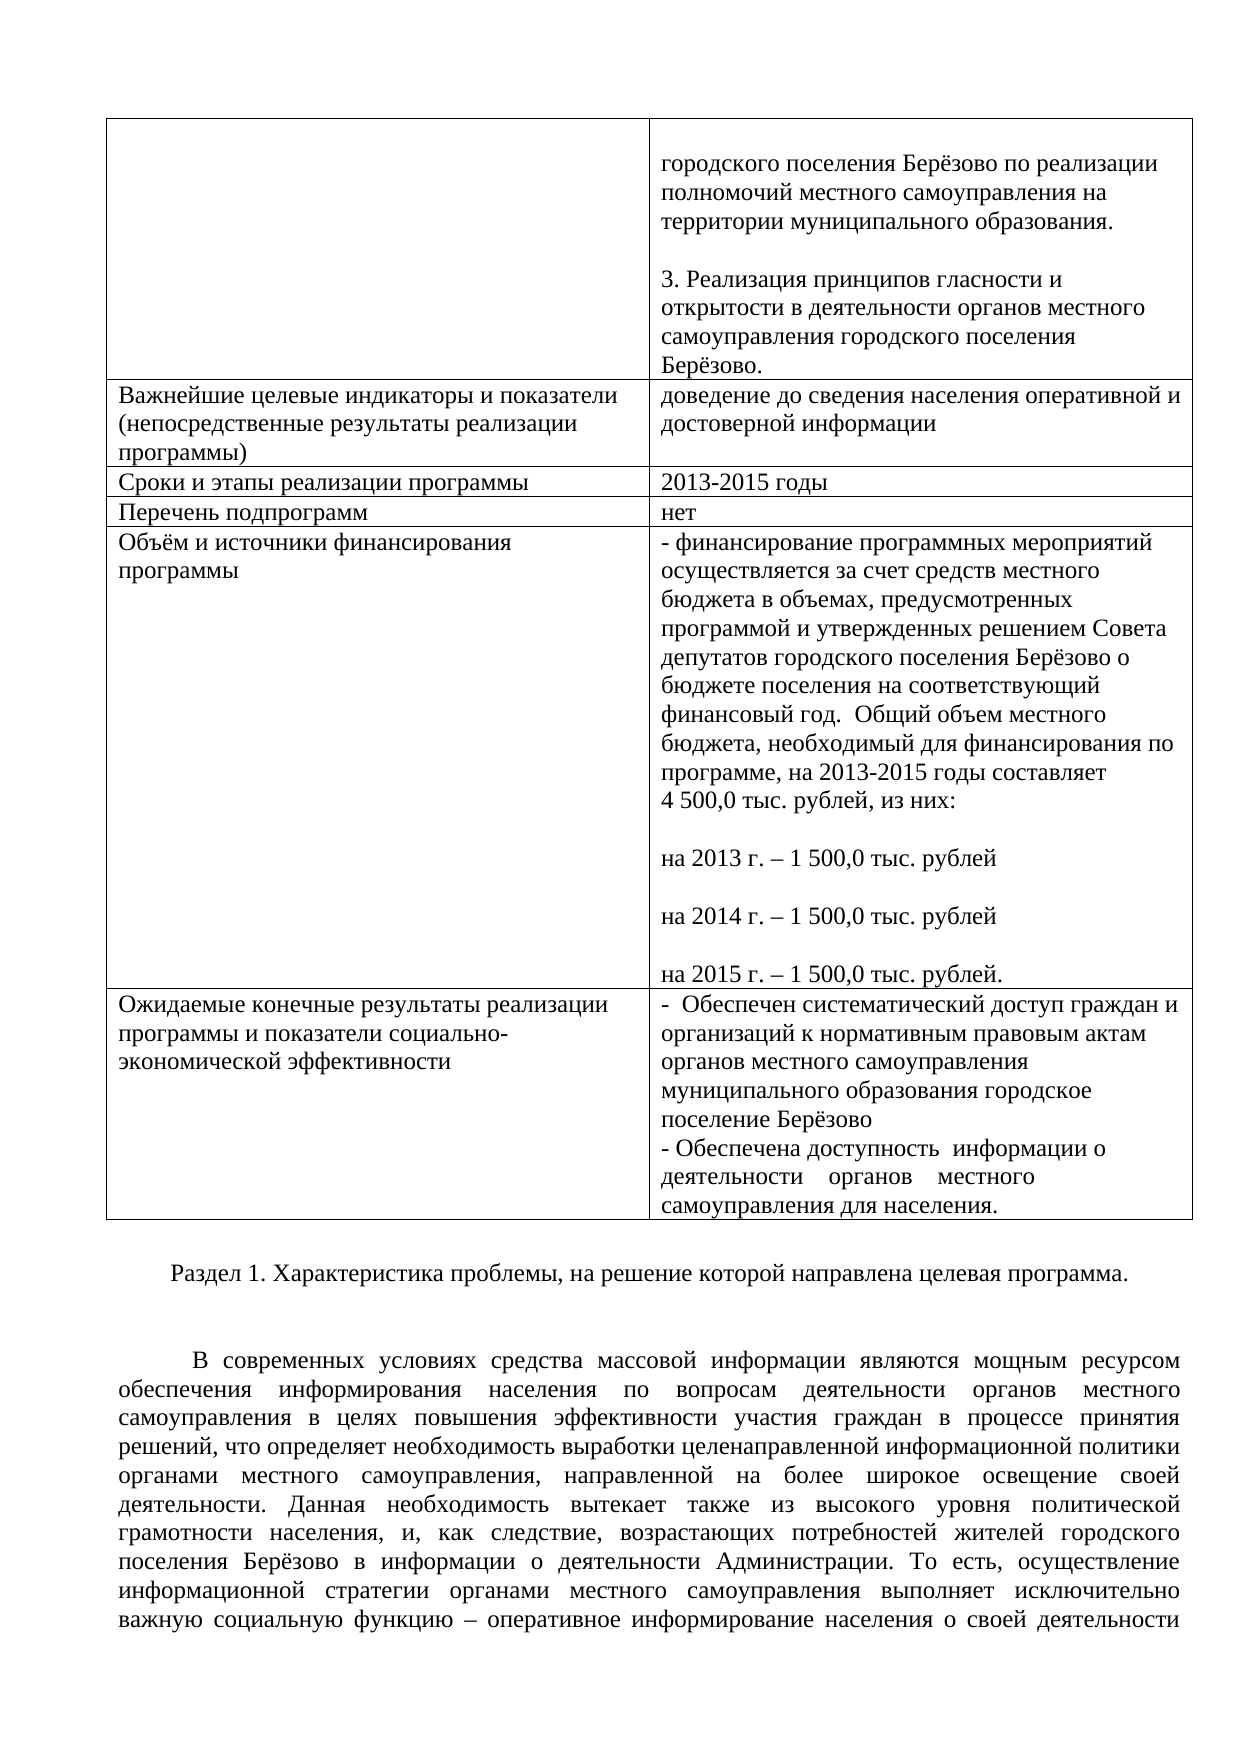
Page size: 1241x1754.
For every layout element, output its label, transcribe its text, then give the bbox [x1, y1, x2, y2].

table_cell Ожидаемые конечные результаты реализации программы и показатели социально-экономической эффективности [107, 989, 649, 1219]
table_cell 2013-2015 годы [650, 467, 1192, 496]
table_cell доведение до сведения населения оперативной и достоверной информации [650, 380, 1192, 466]
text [118, 1345, 1181, 1632]
table_cell - финансирование программных мероприятий осуществляется за счет средств местного бюджета в объемах, предусмотренных программой и утвержденных решением Совета депутатов городского поселения Берёзово о бюджете поселения на соответствующий финансовый год. Общий объем местного бюджета, необходимый для финансирования по программе, на 2013-2015 годы составляет 4 500,0 тыс. рублей, из них: на . – 1 500,0 тыс. рублей на . – 1 500,0 тыс. рублей на . – 1 500,0 тыс. рублей. [650, 527, 1192, 988]
table_cell Объём и источники финансирования программы [107, 527, 649, 988]
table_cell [650, 119, 1192, 379]
table_cell - Обеспечен систематический доступ граждан и организаций к нормативным правовым актам органов местного самоуправления муниципального образования городское поселение Берёзово - Обеспечена доступность информации о деятельности органов местного самоуправления для населения. [650, 989, 1192, 1219]
table_cell нет [650, 497, 1192, 526]
table_cell Сроки и этапы реализации программы [107, 467, 649, 496]
text Раздел 1. Характеристика проблемы, на решение которой направлена целевая программа. [118, 1258, 1181, 1287]
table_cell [107, 119, 649, 379]
table_cell Перечень подпрограмм [107, 497, 649, 526]
table_cell Важнейшие целевые индикаторы и показатели (непосредственные результаты реализации программы) [107, 380, 649, 466]
